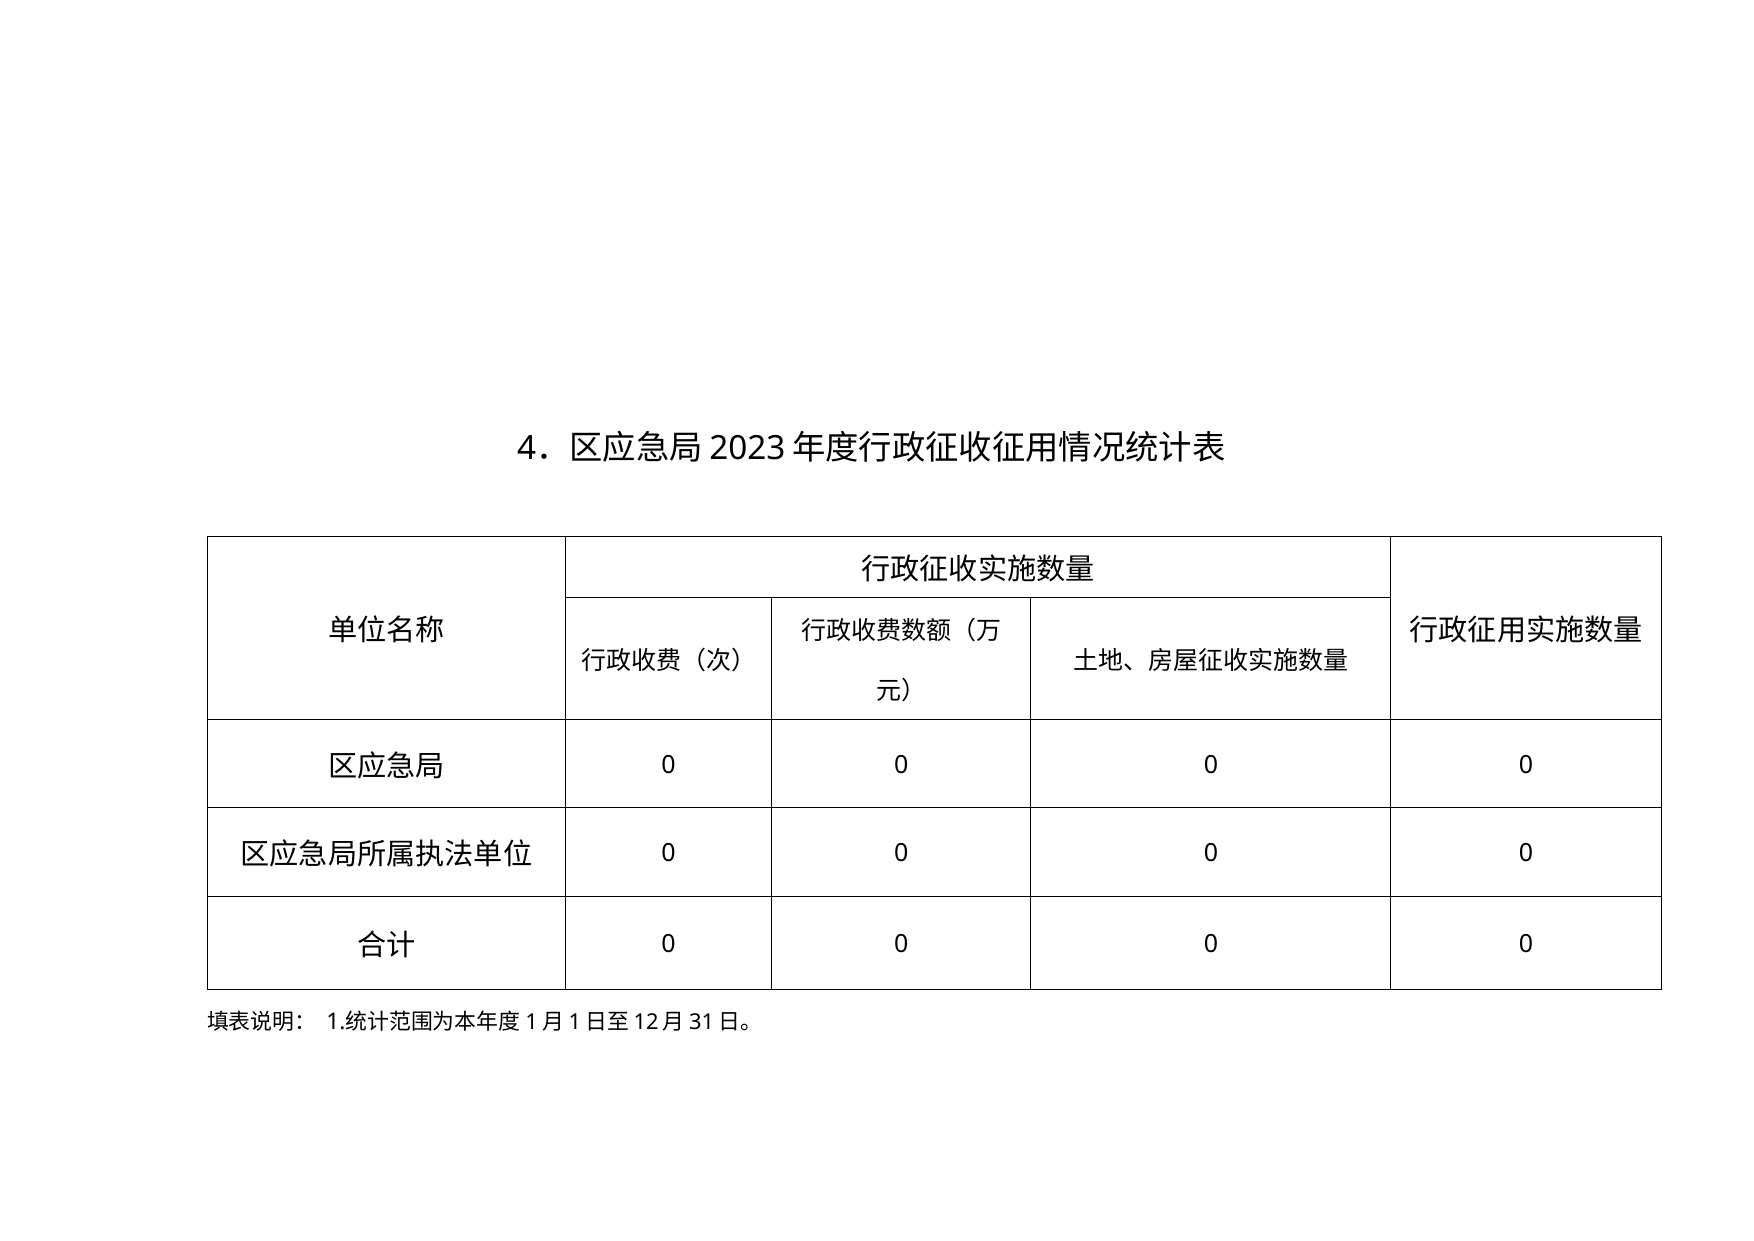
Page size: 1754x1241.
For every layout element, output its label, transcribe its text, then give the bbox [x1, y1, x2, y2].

table_cell 0 [1391, 720, 1661, 807]
table_cell 0 [566, 808, 771, 896]
table_cell 行政收费（次） [566, 598, 771, 719]
table_cell 0 [772, 897, 1030, 988]
table_cell 0 [1031, 897, 1390, 988]
table_cell 0 [1391, 897, 1661, 988]
text 填表说明： 1.统计范围为本年度 1月1日至12月31日。 [207, 990, 1535, 1050]
table_cell 土地、房屋征收实施数量 [1031, 598, 1390, 719]
table_cell 合计 [208, 897, 565, 988]
table_header 行政征用实施数量 [1391, 537, 1661, 719]
table_cell 0 [772, 720, 1030, 807]
table_cell 0 [772, 808, 1030, 896]
table_header 单位名称 [208, 537, 565, 719]
table_cell 0 [1031, 720, 1390, 807]
table_cell 行政收费数额（万元） [772, 598, 1030, 719]
table_cell 0 [1031, 808, 1390, 896]
table_header 行政征收实施数量 [566, 537, 1390, 597]
text 4．区应急局2023年度行政征收征用情况统计表 [207, 415, 1535, 475]
table_cell 0 [566, 897, 771, 988]
table_cell 0 [566, 720, 771, 807]
table_cell 区应急局 [208, 720, 565, 807]
table_cell 区应急局所属执法单位 [208, 808, 565, 896]
table_cell 0 [1391, 808, 1661, 896]
